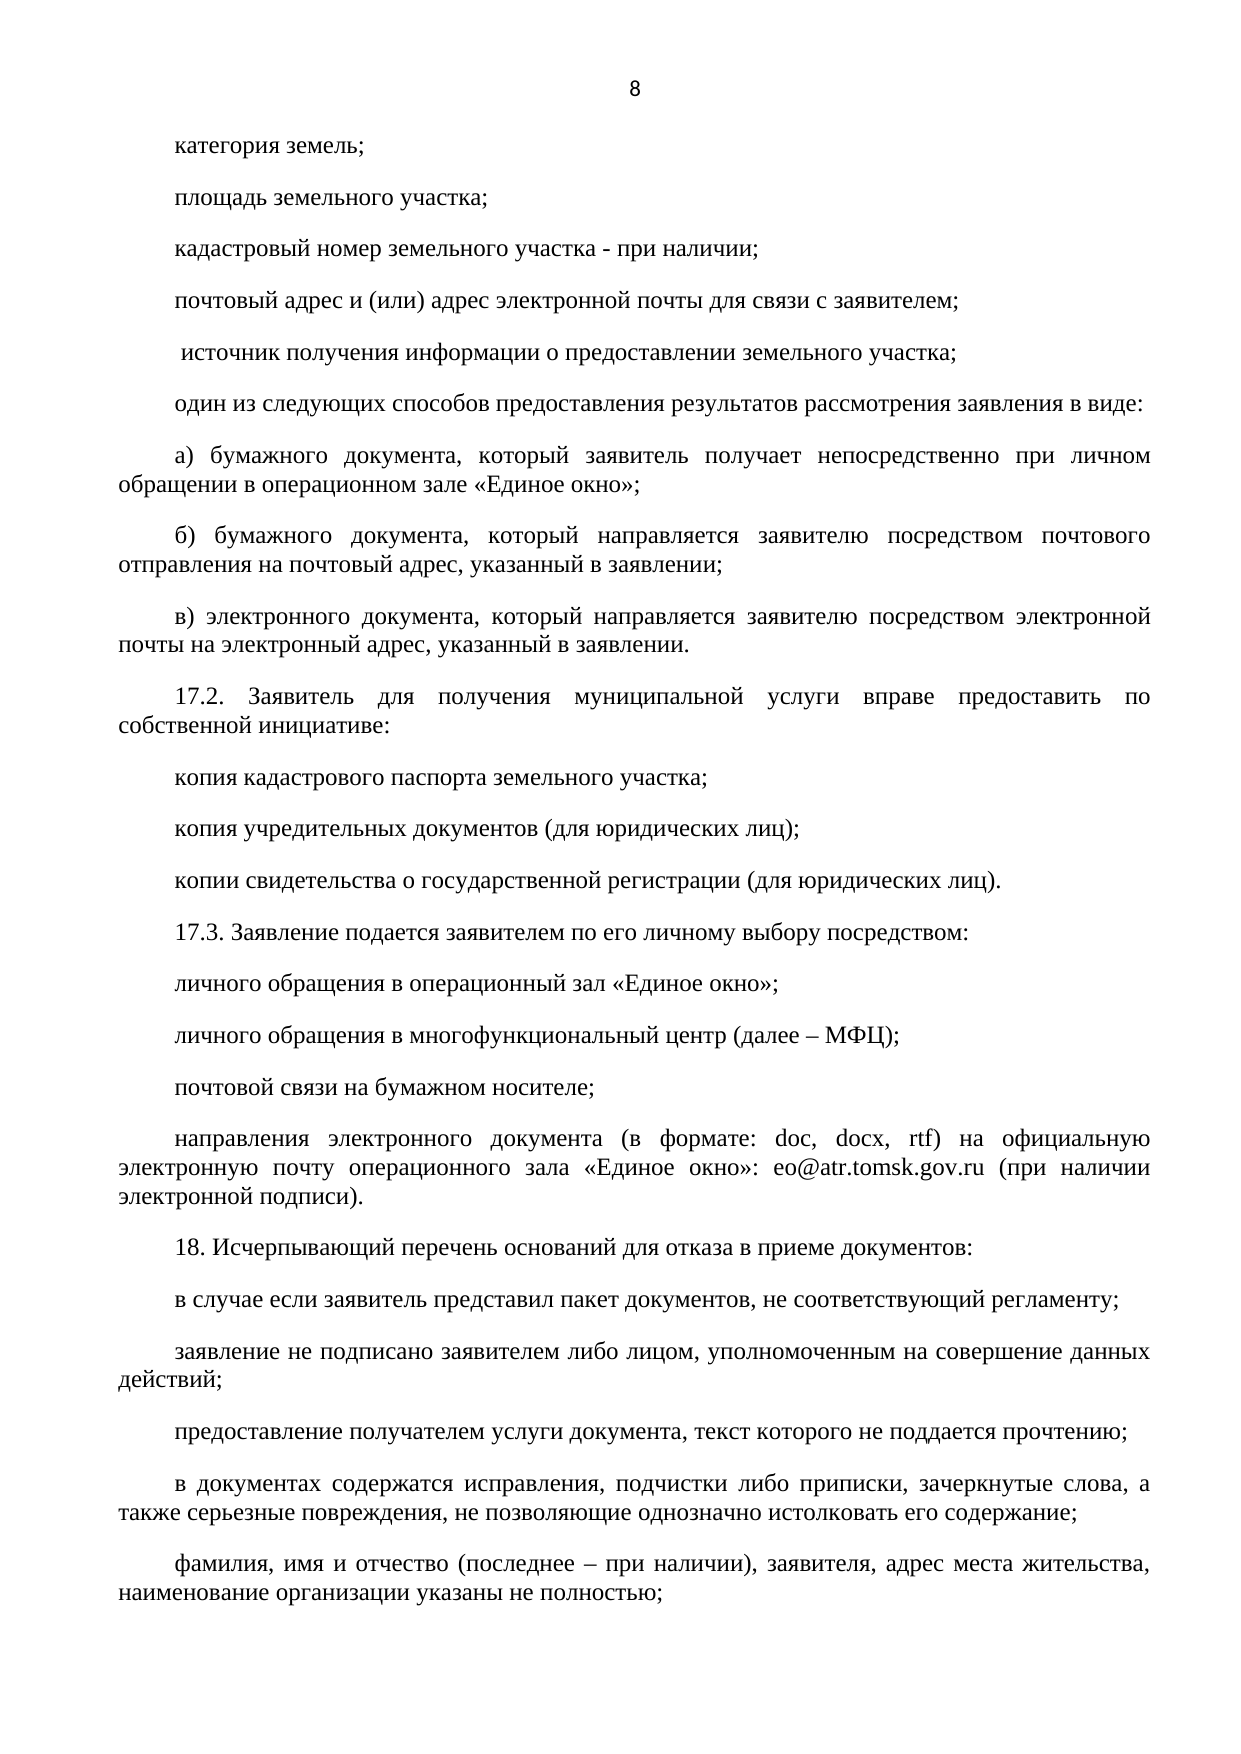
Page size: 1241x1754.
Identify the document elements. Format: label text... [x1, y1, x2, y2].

text в документах содержатся исправления, подчистки либо приписки, зачеркнутые слова, а также серьезные повреждения, не позволяющие однозначно истолковать его содержание; [118, 1468, 1152, 1525]
text личного обращения в операционный зал «Единое окно»; [118, 968, 1152, 997]
text почтовый адрес и (или) адрес электронной почты для связи с заявителем; [118, 285, 1152, 314]
text заявление не подписано заявителем либо лицом, уполномоченным на совершение данных действий; [118, 1336, 1152, 1393]
text один из следующих способов предоставления результатов рассмотрения заявления в виде: [118, 388, 1152, 417]
text предоставление получателем услуги документа, текст которого не поддается прочтению; [118, 1416, 1152, 1445]
text а) бумажного документа, который заявитель получает непосредственно при личном обращении в операционном зале «Единое окно»; [118, 440, 1152, 497]
text кадастровый номер земельного участка - при наличии; [118, 233, 1152, 262]
text личного обращения в многофункциональный центр (далее – МФЦ); [118, 1020, 1152, 1049]
text копия кадастрового паспорта земельного участка; [118, 762, 1152, 790]
text 18. Исчерпывающий перечень оснований для отказа в приеме документов: [118, 1232, 1152, 1261]
text 17.3. Заявление подается заявителем по его личному выбору посредством: [118, 917, 1152, 945]
text б) бумажного документа, который направляется заявителю посредством почтового отправления на почтовый адрес, указанный в заявлении; [118, 520, 1152, 578]
text копии свидетельства о государственной регистрации (для юридических лиц). [118, 865, 1152, 894]
text категория земель; [118, 130, 1152, 159]
text копия учредительных документов (для юридических лиц); [118, 813, 1152, 842]
text в) электронного документа, который направляется заявителю посредством электронной почты на электронный адрес, указанный в заявлении. [118, 601, 1152, 658]
text площадь земельного участка; [118, 182, 1152, 210]
text почтовой связи на бумажном носителе; [118, 1072, 1152, 1100]
text направления электронного документа (в формате: doc, docx, rtf) на официальную электронную почту операционного зала «Единое окно»: eo@atr.tomsk.gov.ru (при наличии электронной подписи). [118, 1123, 1152, 1209]
text 17.2. Заявитель для получения муниципальной услуги вправе предоставить по собственной инициативе: [118, 681, 1152, 739]
text в случае если заявитель представил пакет документов, не соответствующий регламенту; [118, 1284, 1152, 1313]
text фамилия, имя и отчество (последнее – при наличии), заявителя, адрес места жительства, наименование организации указаны не полностью; [118, 1548, 1152, 1606]
text источник получения информации о предоставлении земельного участка; [118, 337, 1152, 365]
